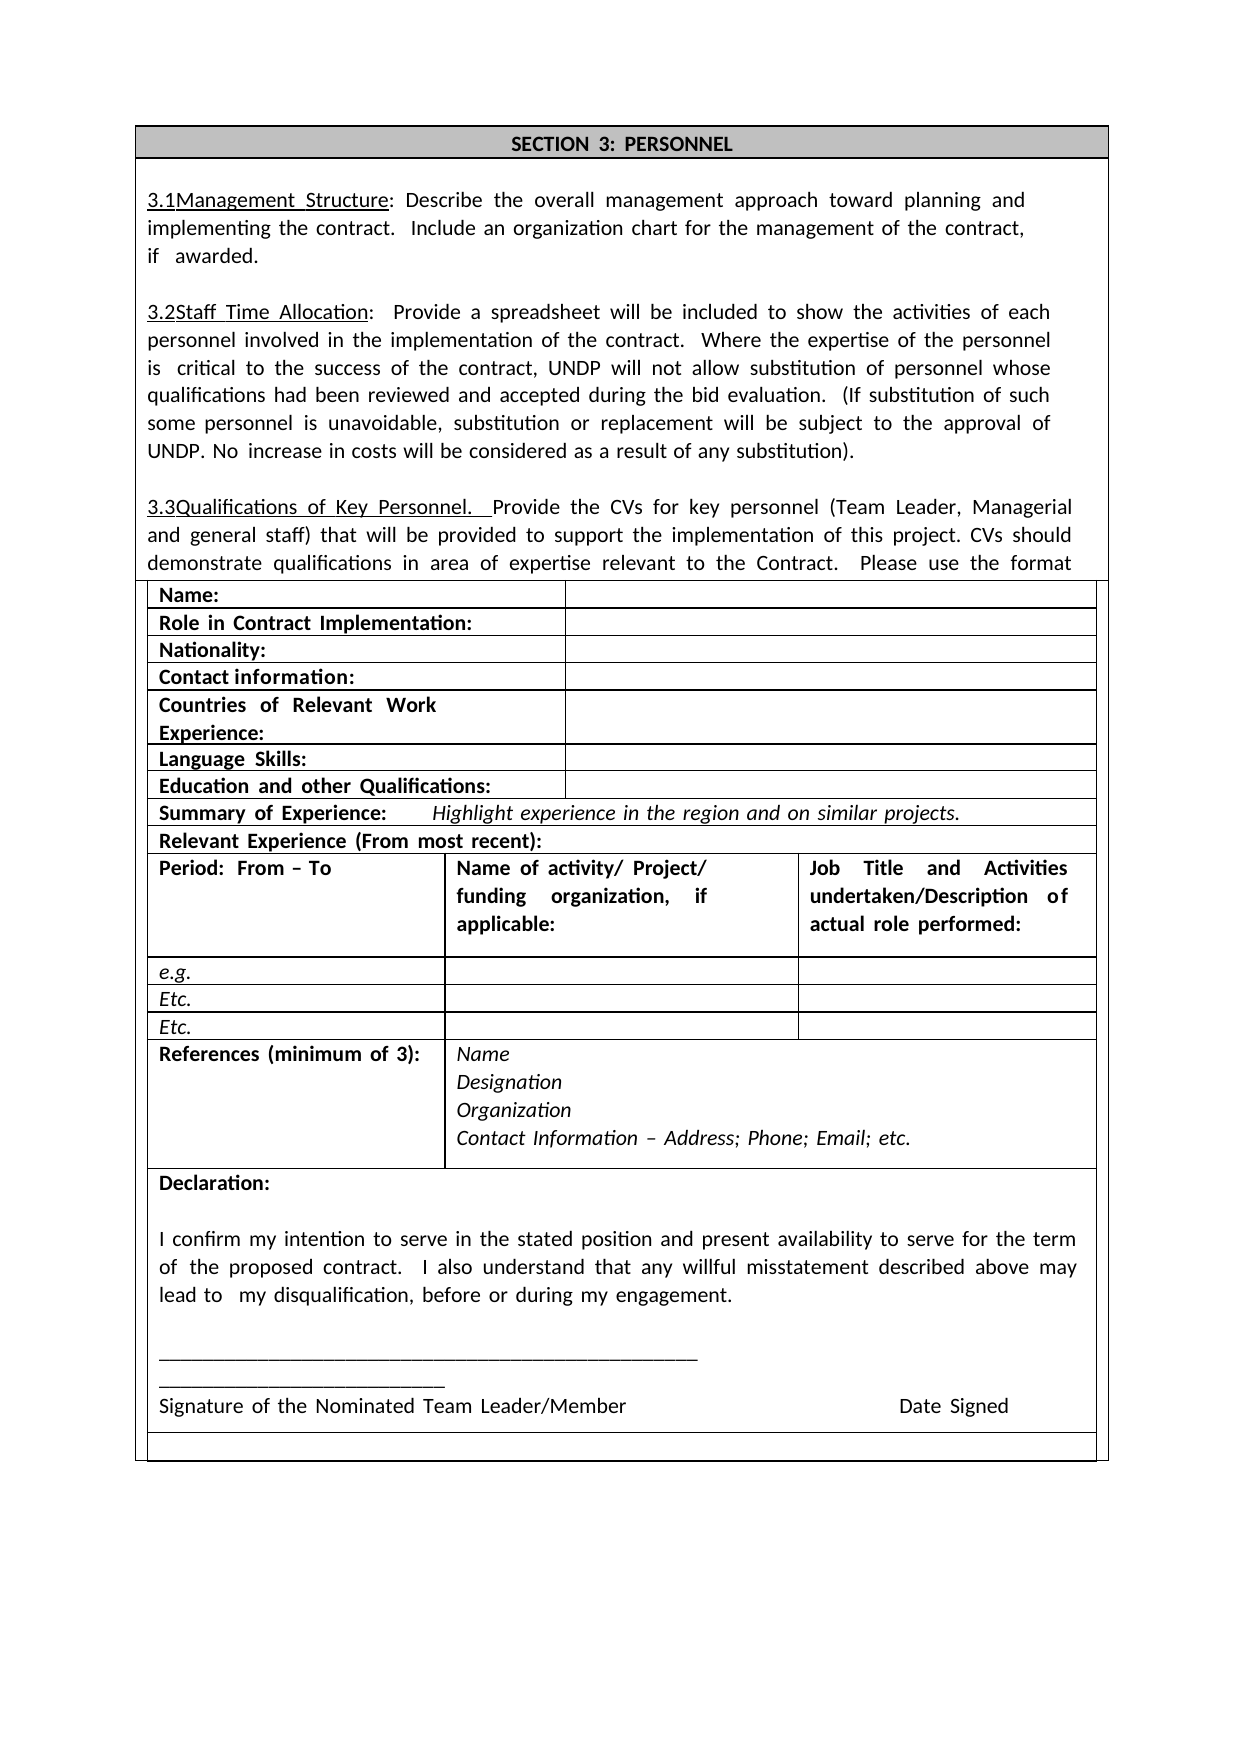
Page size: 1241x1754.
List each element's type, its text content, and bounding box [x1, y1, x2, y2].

table_cell [446, 958, 798, 984]
table_cell Contact information: [148, 663, 565, 689]
table_cell [136, 1039, 147, 1167]
table_cell [136, 853, 147, 956]
table_cell Role in Contract Implementation: [148, 609, 565, 635]
table_cell Summary of Experience: Highlight experience in the region and on similar projects. [148, 799, 1096, 825]
table_cell [136, 825, 147, 853]
table_cell [1097, 798, 1108, 825]
table_cell [136, 689, 147, 743]
table_cell [136, 662, 147, 689]
table_cell Education and other Qualifications: [148, 771, 565, 798]
table_cell [799, 985, 1096, 1011]
table_cell [136, 581, 147, 607]
table_cell [566, 609, 1096, 635]
table_cell [1097, 1432, 1108, 1460]
table_cell Name: [148, 581, 565, 607]
table_cell [566, 581, 1096, 607]
table_cell [136, 607, 147, 635]
table_cell [799, 958, 1096, 984]
table_cell [136, 798, 147, 825]
table_cell Language Skills: [148, 745, 565, 770]
table_cell [1097, 1168, 1108, 1432]
table_cell [148, 1433, 1096, 1460]
table_cell Etc. [148, 985, 444, 1011]
table_cell [1097, 770, 1108, 798]
table_cell Period: From – To [148, 854, 444, 956]
table_cell [136, 743, 147, 770]
table_header SECTION 3: PERSONNEL [136, 127, 1108, 157]
table_cell [1097, 825, 1108, 853]
table_cell [1097, 984, 1108, 1011]
table_cell [136, 635, 147, 662]
table_cell [1097, 1039, 1108, 1167]
table_cell [1097, 581, 1108, 607]
table_cell Etc. [148, 1013, 444, 1038]
table_cell [1097, 607, 1108, 635]
table_cell [136, 1168, 147, 1432]
table_cell [1097, 743, 1108, 770]
table_cell [136, 1432, 147, 1460]
table_cell Relevant Experience (From most recent): [148, 826, 1096, 853]
table_cell Declaration: I confirm my intention to serve in the stated position and present availability to serve for the term of the proposed contract. I also understand that any willful misstatement described above may lead to my disqualification, before or during my engagement. _________________________________________________ __________________________ Signature of the Nominated Team Leader/Member Date Signed [148, 1169, 1096, 1432]
table_cell Name of activity/ Project/ funding organization, if applicable: [446, 854, 798, 956]
table_cell [1097, 635, 1108, 662]
table_cell Countries of Relevant Work Experience: [148, 691, 565, 743]
table_cell [566, 745, 1096, 770]
table_cell [566, 771, 1096, 798]
table_cell [1097, 1011, 1108, 1038]
table_cell [1097, 662, 1108, 689]
table_cell [566, 636, 1096, 662]
table_cell Nationality: [148, 636, 565, 662]
table_cell [446, 1013, 798, 1038]
table_cell [566, 691, 1096, 743]
table_cell [136, 1011, 147, 1038]
table_cell References (minimum of 3): [148, 1040, 444, 1167]
table_cell [1097, 853, 1108, 956]
table_cell [136, 956, 147, 984]
table_cell [136, 770, 147, 798]
table_cell [566, 663, 1096, 689]
table_cell e.g. [148, 958, 444, 984]
table_cell [799, 1013, 1096, 1038]
table_cell [1097, 689, 1108, 743]
table_cell [446, 985, 798, 1011]
table_cell [136, 984, 147, 1011]
table_cell Job Title and Activities undertaken/Description of actual role performed: [799, 854, 1096, 956]
table_cell Name Designation Organization Contact Information – Address; Phone; Email; etc. [446, 1040, 1096, 1167]
table_cell [1097, 956, 1108, 984]
table_cell Management Structure: Describe the overall management approach toward planning and implementing the contract. Include an organization chart for the management of the contract, if awarded. Staff Time Allocation: Provide a spreadsheet will be included to show the activities of each personnel involved in the implementation of the contract. Where the expertise of the personnel is critical to the success of the contract, UNDP will not allow substitution of personnel whose qualifications had been reviewed and accepted during the bid evaluation. (If substitution of such some personnel is unavoidable, substitution or replacement will be subject to the approval of UNDP. No increase in costs will be considered as a result of any substitution). Qualifications of Key Personnel. Provide the CVs for key personnel (Team Leader, Managerial and general staff) that will be provided to support the implementation of this project. CVs should demonstrate qualifications in area of expertise relevant to the Contract. Please use the format below: [136, 159, 1108, 580]
